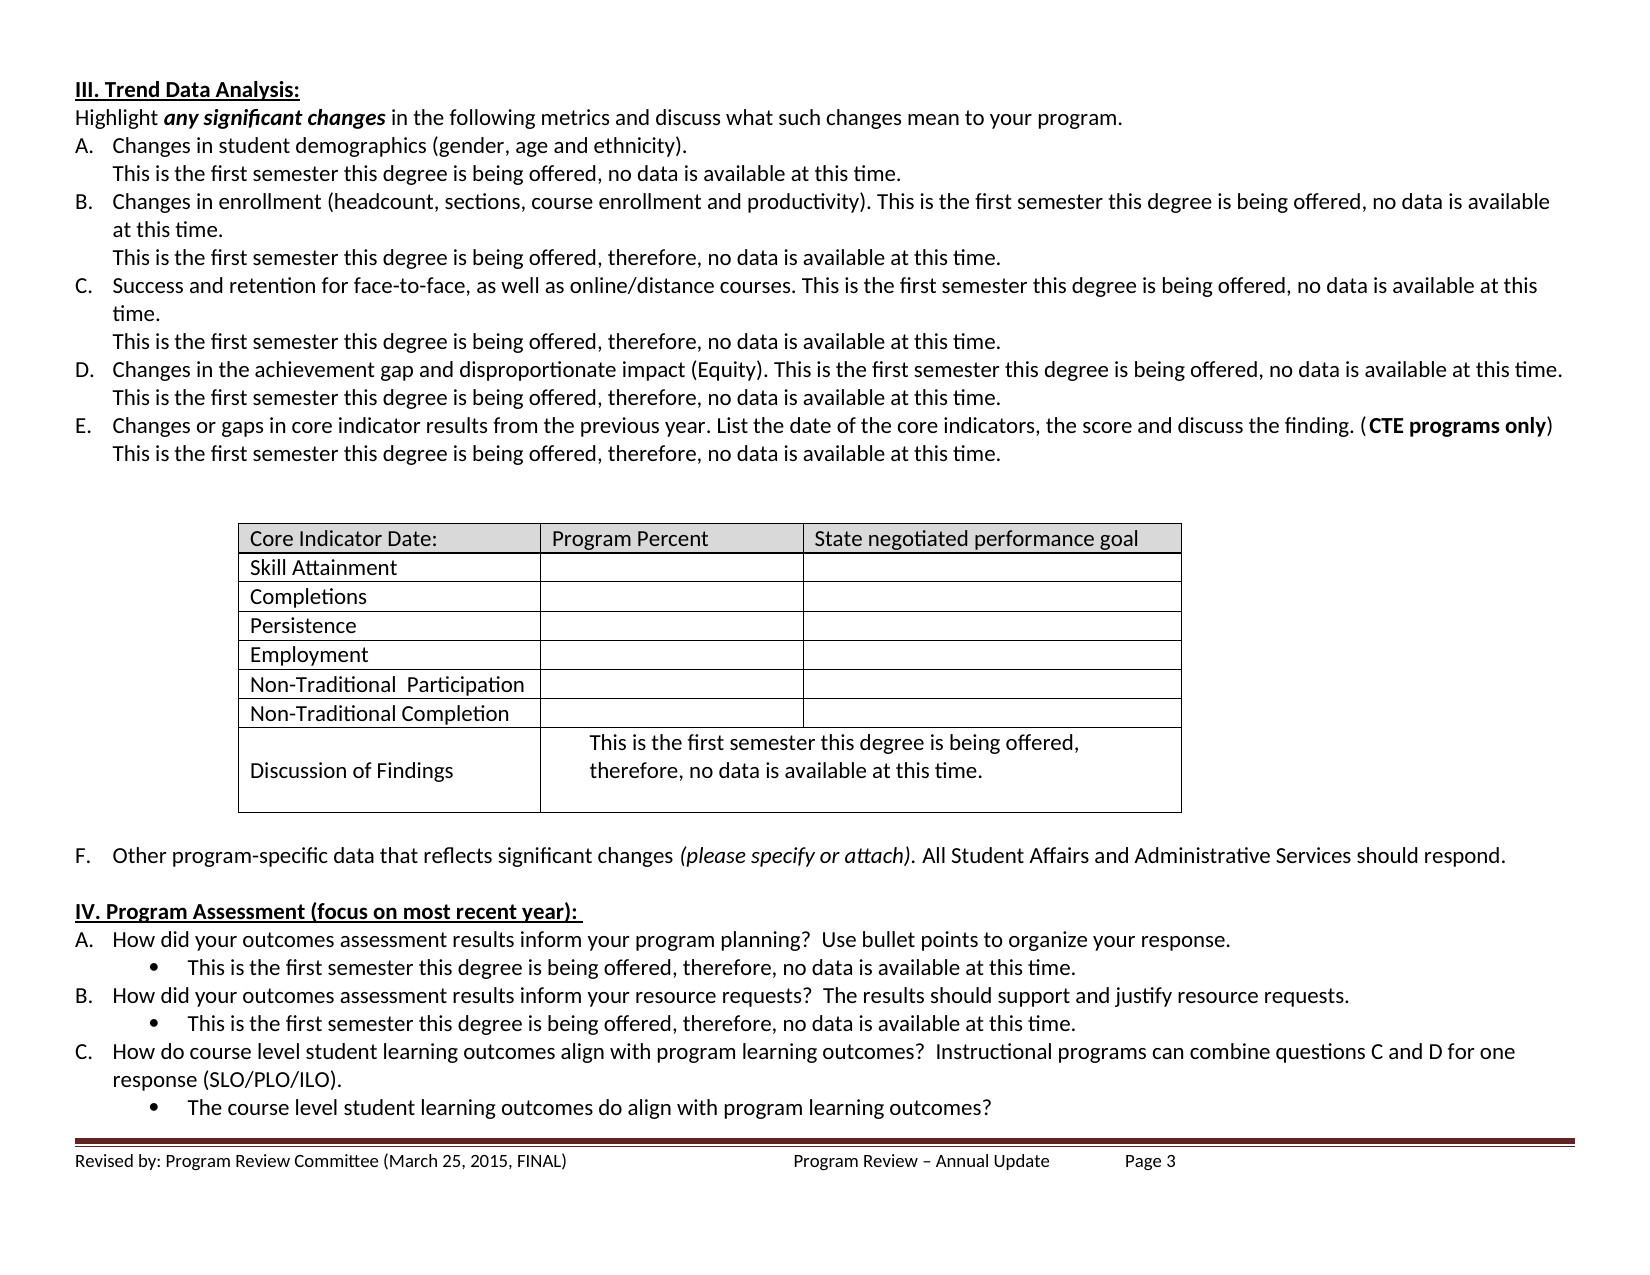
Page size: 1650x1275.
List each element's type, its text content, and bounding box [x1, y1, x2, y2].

list This is the first semester this degree is being offered, therefore, no data is available at this time. [150, 1009, 1575, 1037]
list Changes or gaps in core indicator results from the previous year. List the date of the core indicators, the score and discuss the finding. (CTE programs only) This is the first semester this degree is being offered, therefore, no data is available at this time. [75, 411, 1575, 467]
list How do course level student learning outcomes align with program learning outcomes? Instructional programs can combine questions C and D for one response (SLO/PLO/ILO). [75, 1037, 1575, 1093]
table_cell [804, 699, 1181, 727]
list How did your outcomes assessment results inform your program planning? Use bullet points to organize your response. [75, 925, 1575, 953]
table_cell This is the first semester this degree is being offered, therefore, no data is available at this time. [541, 728, 1181, 812]
table_cell [541, 582, 803, 611]
list Changes in student demographics (gender, age and ethnicity). [75, 131, 1575, 159]
list The course level student learning outcomes do align with program learning outcomes? [150, 1093, 1575, 1121]
table_cell Skill Attainment [239, 554, 540, 581]
list How did your outcomes assessment results inform your resource requests? The results should support and justify resource requests. [75, 981, 1575, 1009]
table_header Core Indicator Date: [239, 524, 540, 552]
text Highlight any significant changes in the following metrics and discuss what such changes mean to your program. [75, 103, 1575, 131]
list This is the first semester this degree is being offered, therefore, no data is available at this time. [150, 953, 1575, 981]
list Changes in the achievement gap and disproportionate impact (Equity). This is the first semester this degree is being offered, no data is available at this time. This is the first semester this degree is being offered, therefore, no data is available at this time. [75, 355, 1575, 411]
table_header State negotiated performance goal [804, 524, 1181, 552]
table_cell [804, 670, 1181, 698]
table_cell Persistence [239, 612, 540, 639]
list This is the first semester this degree is being offered, therefore, no data is available at this time. [112, 327, 1575, 355]
table_cell [804, 641, 1181, 669]
table_cell [541, 554, 803, 581]
table_cell [541, 612, 803, 639]
list Changes in enrollment (headcount, sections, course enrollment and productivity). This is the first semester this degree is being offered, no data is available at this time. [75, 187, 1575, 243]
list This is the first semester this degree is being offered, no data is available at this time. [112, 159, 1575, 187]
text IV. Program Assessment (focus on most recent year): [75, 897, 1575, 925]
list Success and retention for face-to-face, as well as online/distance courses. This is the first semester this degree is being offered, no data is available at this time. [75, 271, 1575, 327]
table_cell Non-Traditional Participation [239, 670, 540, 698]
list III. Trend Data Analysis: [75, 75, 1575, 103]
list This is the first semester this degree is being offered, therefore, no data is available at this time. [112, 243, 1575, 271]
table_cell [804, 612, 1181, 639]
table_cell [804, 582, 1181, 611]
table_cell [541, 641, 803, 669]
table_cell Discussion of Findings [239, 728, 540, 812]
table_cell [541, 670, 803, 698]
table_cell Employment [239, 641, 540, 669]
table_cell Completions [239, 582, 540, 611]
table_cell [541, 699, 803, 727]
table_header Program Percent [541, 524, 803, 552]
table_cell Non-Traditional Completion [239, 699, 540, 727]
list Other program-specific data that reflects significant changes (please specify or attach). All Student Affairs and Administrative Services should respond. [75, 841, 1575, 869]
table_cell [804, 554, 1181, 581]
